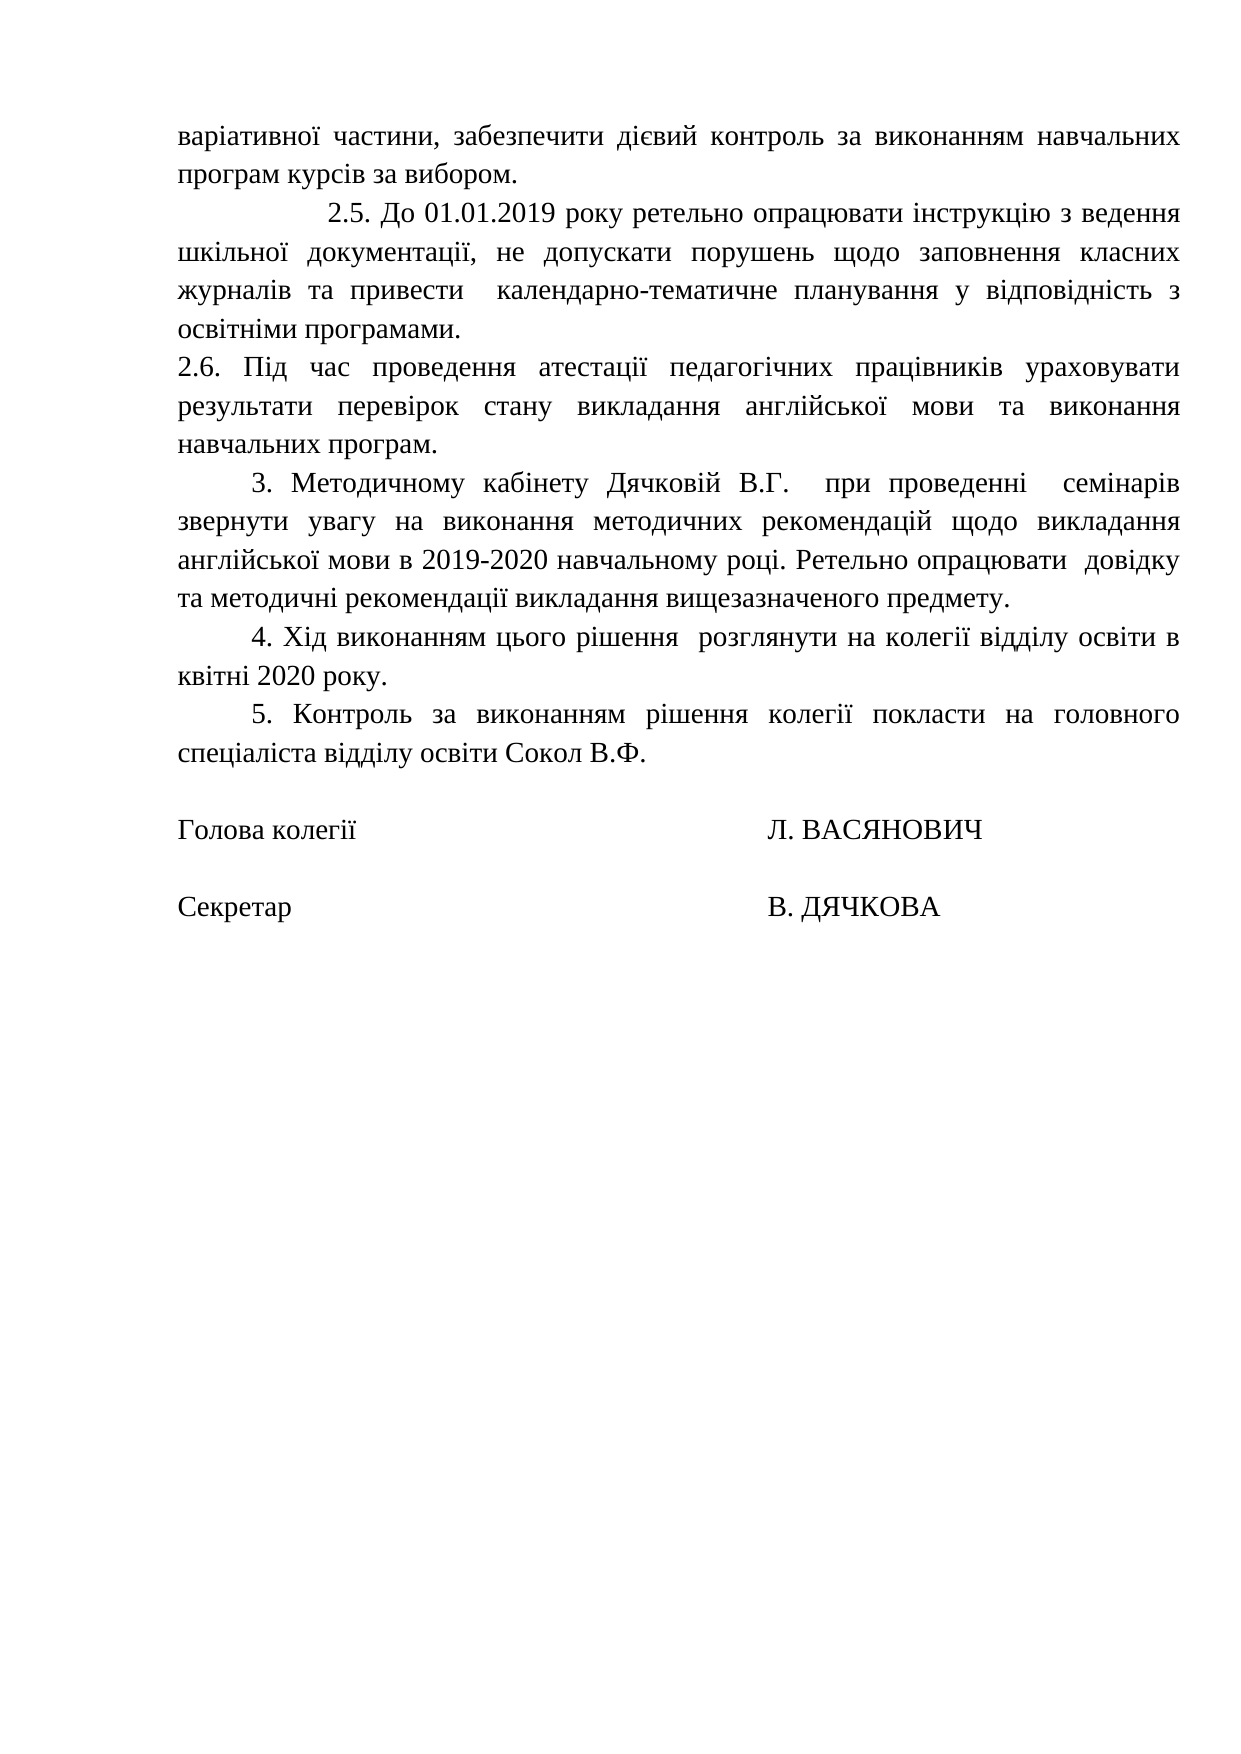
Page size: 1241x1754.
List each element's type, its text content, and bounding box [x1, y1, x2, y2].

text 5. Контроль за виконанням рішення колегії покласти на головного спеціаліста відділу освіти Сокол В.Ф. [177, 696, 1181, 768]
text Секретар В. ДЯЧКОВА [177, 889, 1181, 922]
text 4. Хід виконанням цього рішення розглянути на колегії відділу освіти в квітні 2020 року. [177, 619, 1181, 691]
text 3. Методичному кабінету Дячковій В.Г. при проведенні семінарів звернути увагу на виконання методичних рекомендацій щодо викладання англійської мови в 2019-2020 навчальному році. Ретельно опрацювати довідку та методичні рекомендації викладання вищезазначеного предмету. [177, 465, 1181, 614]
text Голова колегії Л. ВАСЯНОВИЧ [177, 812, 1181, 845]
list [177, 118, 1181, 190]
list 2.5. До 01.01.2019 року ретельно опрацювати інструкцію з ведення шкільної документації, не допускати порушень щодо заповнення класних журналів та привести календарно-тематичне планування у відповідність з освітніми програмами. [177, 195, 1181, 344]
list 2.6. Під час проведення атестації педагогічних працівників ураховувати результати перевірок стану викладання англійської мови та виконання навчальних програм. [177, 349, 1181, 460]
